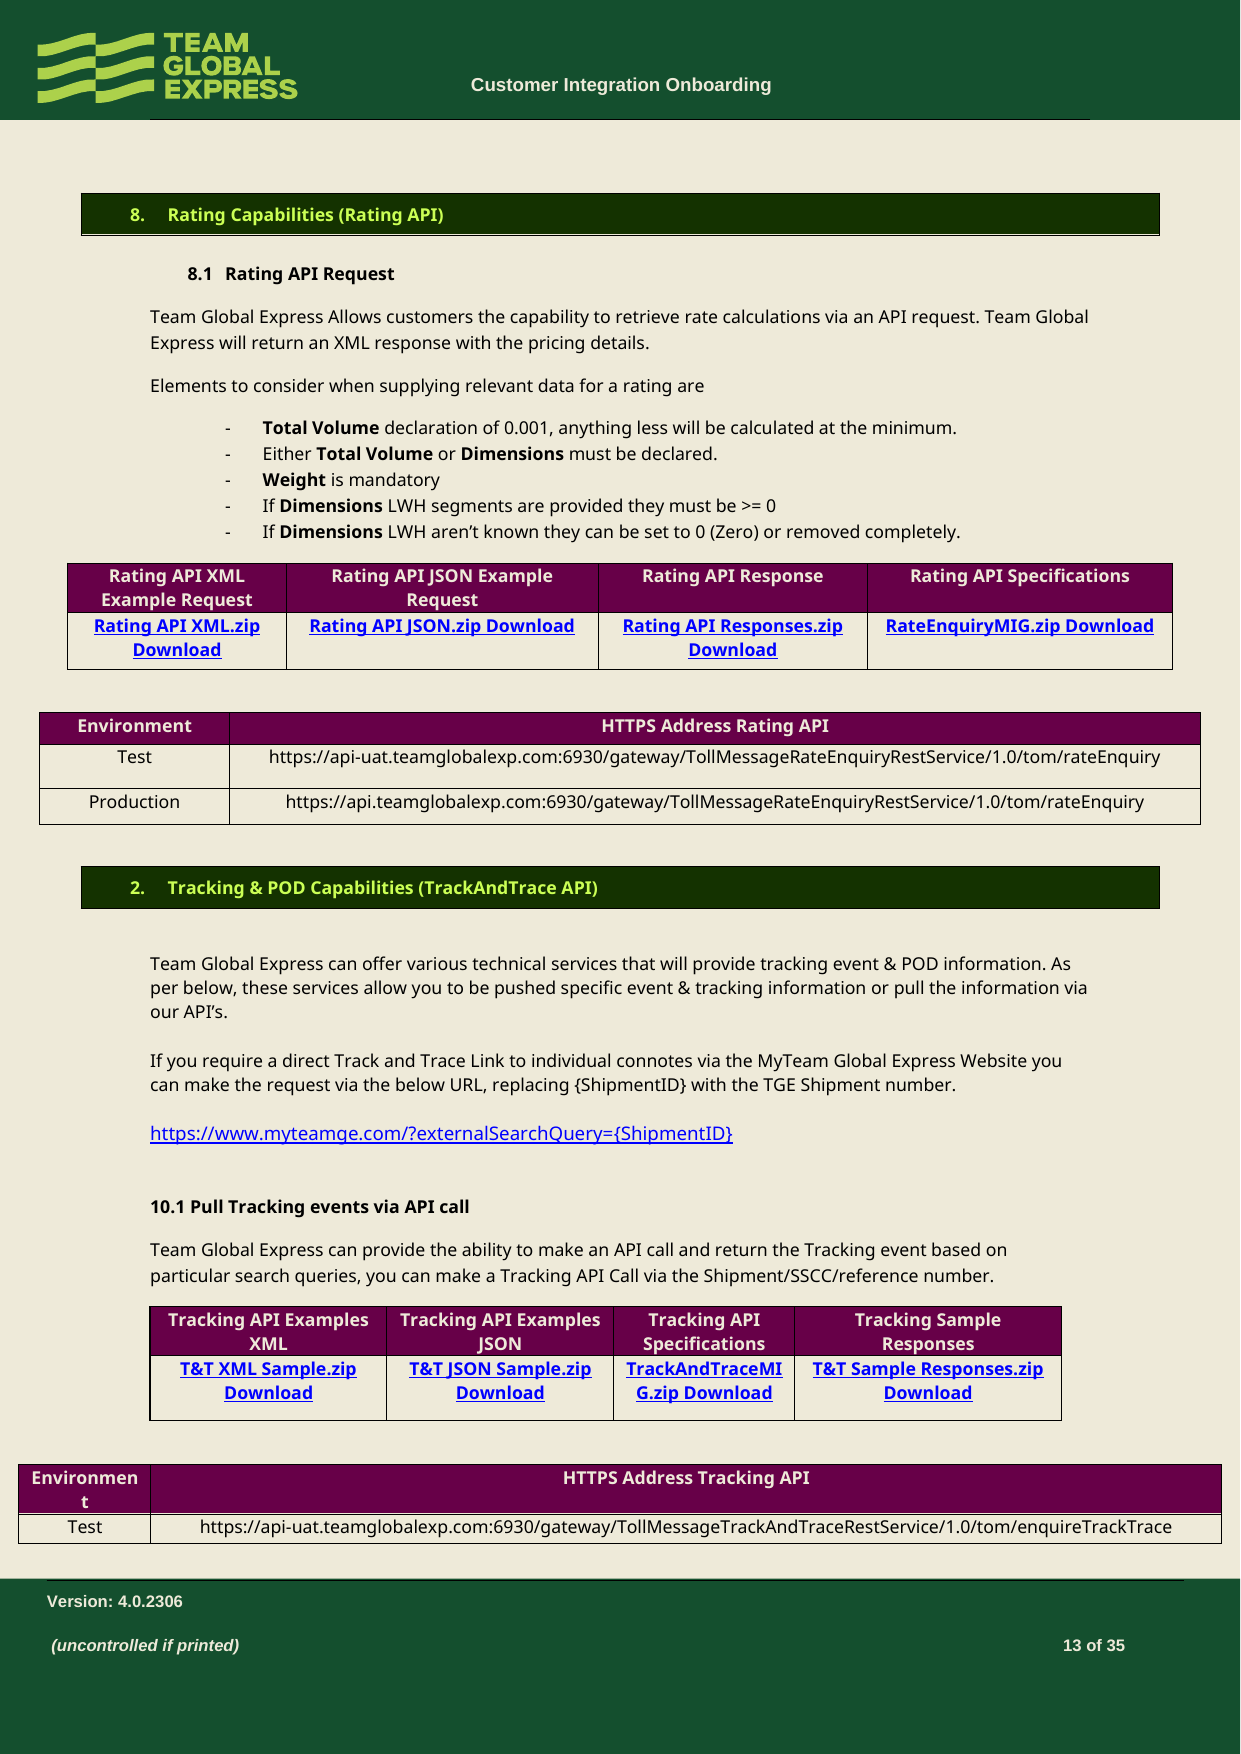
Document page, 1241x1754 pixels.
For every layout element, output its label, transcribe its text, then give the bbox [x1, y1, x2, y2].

text Team Global Express can provide the ability to make an API call and return the Tracking event based on particular search queries, you can make a Tracking API Call via the Shipment/SSCC/reference number. [150, 1237, 1090, 1287]
table_cell https://api.teamglobalexp.com:6930/gateway/TollMessageRateEnquiryRestService/1.0/tom/rateEnquiry [230, 789, 1200, 824]
list Rating API Request [187, 262, 1090, 286]
table_cell RateEnquiryMIG.zip Download [868, 613, 1172, 668]
text 10.1 Pull Tracking events via API call [150, 1194, 1090, 1219]
list If Dimensions LWH segments are provided they must be >= 0 [225, 494, 1090, 518]
table_header Tracking & POD Capabilities (TrackAndTrace API) [82, 867, 1159, 908]
text If you require a direct Track and Trace Link to individual connotes via the MyTeam Global Express Website you can make the request via the below URL, replacing {ShipmentID} with the TGE Shipment number. [150, 1048, 1090, 1097]
table_header Rating API Response [599, 564, 867, 612]
list Either Total Volume or Dimensions must be declared. [225, 442, 1090, 466]
table_cell Production [40, 789, 229, 824]
table_header Tracking API Examples XML [151, 1307, 386, 1355]
table_cell Rating API JSON.zip Download [287, 613, 598, 668]
text Team Global Express Allows customers the capability to retrieve rate calculations via an API request. Team Global Express will return an XML response with the pricing details. [150, 304, 1090, 354]
table_header Rating Capabilities (Rating API) [82, 194, 1159, 234]
table_header Rating API Specifications [868, 564, 1172, 612]
table_cell Test [40, 745, 229, 788]
text Team Global Express can offer various technical services that will provide tracking event & POD information. As per below, these services allow you to be pushed specific event & tracking information or pull the information via our API’s. [150, 952, 1090, 1024]
table_cell https://api-uat.teamglobalexp.com:6930/gateway/TollMessageRateEnquiryRestService/1.0/tom/rateEnquiry [230, 745, 1200, 788]
table_cell https://api-uat.teamglobalexp.com:6930/gateway/TollMessageTrackAndTraceRestService/1.0/tom/enquireTrackTrace [151, 1515, 1221, 1543]
table_cell Rating API Responses.zip Download [599, 613, 867, 668]
table_cell T&T XML Sample.zip Download [151, 1356, 386, 1420]
table_header Tracking API Specifications [614, 1307, 794, 1355]
table_cell TrackAndTraceMIG.zip Download [614, 1356, 794, 1420]
text https://www.myteamge.com/?externalSearchQuery={ShipmentID} [150, 1121, 1090, 1146]
table_header Rating API JSON Example Request [287, 564, 598, 612]
list If Dimensions LWH aren’t known they can be set to 0 (Zero) or removed completely. [225, 520, 1090, 544]
table_header Tracking API Examples JSON [387, 1307, 613, 1355]
table_header Tracking Sample Responses [795, 1307, 1061, 1355]
table_cell T&T Sample Responses.zip Download [795, 1356, 1061, 1420]
table_header HTTPS Address Rating API [230, 713, 1200, 744]
table_cell Test [19, 1515, 150, 1543]
table_header Environment [40, 713, 229, 744]
table_cell Rating API XML.zip Download [68, 613, 286, 668]
list Weight is mandatory [225, 468, 1090, 492]
list Total Volume declaration of 0.001, anything less will be calculated at the minimum. [225, 416, 1090, 440]
table_header Rating API XML Example Request [68, 564, 286, 612]
table_cell T&T JSON Sample.zip Download [387, 1356, 613, 1420]
text Elements to consider when supplying relevant data for a rating are [150, 373, 1090, 397]
table_header Environment [19, 1465, 150, 1513]
table_header HTTPS Address Tracking API [151, 1465, 1221, 1513]
